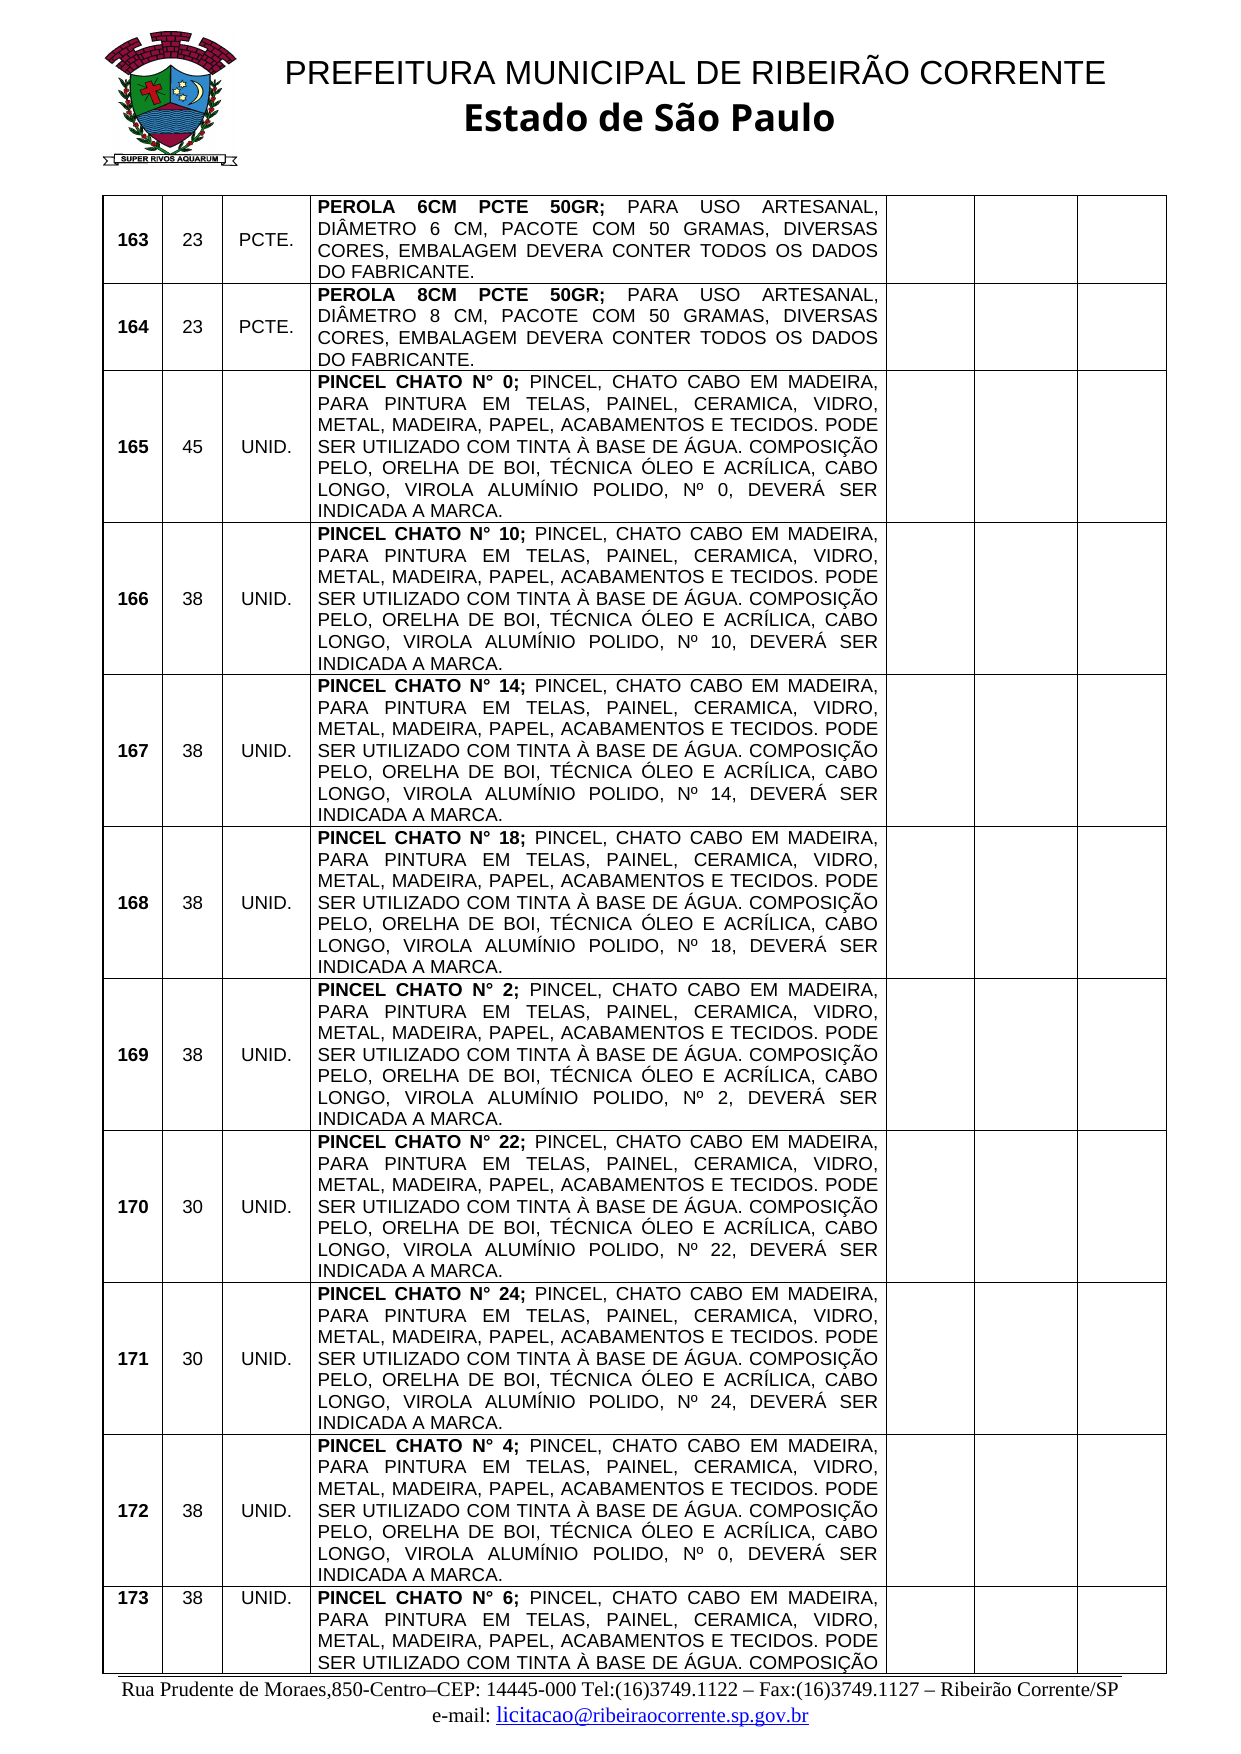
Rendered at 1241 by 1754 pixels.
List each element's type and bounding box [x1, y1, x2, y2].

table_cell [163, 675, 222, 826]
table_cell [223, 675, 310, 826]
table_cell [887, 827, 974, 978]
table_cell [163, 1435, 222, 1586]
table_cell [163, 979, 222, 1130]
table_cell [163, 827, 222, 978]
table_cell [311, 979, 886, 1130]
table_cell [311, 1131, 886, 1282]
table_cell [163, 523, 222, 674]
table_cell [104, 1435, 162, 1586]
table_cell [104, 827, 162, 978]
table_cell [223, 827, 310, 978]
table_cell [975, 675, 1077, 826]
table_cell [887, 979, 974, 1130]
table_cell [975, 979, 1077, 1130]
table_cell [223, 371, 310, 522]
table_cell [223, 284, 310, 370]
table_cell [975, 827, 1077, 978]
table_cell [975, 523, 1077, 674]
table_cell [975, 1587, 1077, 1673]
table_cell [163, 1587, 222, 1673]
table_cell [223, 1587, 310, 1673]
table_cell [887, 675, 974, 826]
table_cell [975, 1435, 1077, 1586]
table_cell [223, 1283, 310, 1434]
picture [102, 31, 238, 166]
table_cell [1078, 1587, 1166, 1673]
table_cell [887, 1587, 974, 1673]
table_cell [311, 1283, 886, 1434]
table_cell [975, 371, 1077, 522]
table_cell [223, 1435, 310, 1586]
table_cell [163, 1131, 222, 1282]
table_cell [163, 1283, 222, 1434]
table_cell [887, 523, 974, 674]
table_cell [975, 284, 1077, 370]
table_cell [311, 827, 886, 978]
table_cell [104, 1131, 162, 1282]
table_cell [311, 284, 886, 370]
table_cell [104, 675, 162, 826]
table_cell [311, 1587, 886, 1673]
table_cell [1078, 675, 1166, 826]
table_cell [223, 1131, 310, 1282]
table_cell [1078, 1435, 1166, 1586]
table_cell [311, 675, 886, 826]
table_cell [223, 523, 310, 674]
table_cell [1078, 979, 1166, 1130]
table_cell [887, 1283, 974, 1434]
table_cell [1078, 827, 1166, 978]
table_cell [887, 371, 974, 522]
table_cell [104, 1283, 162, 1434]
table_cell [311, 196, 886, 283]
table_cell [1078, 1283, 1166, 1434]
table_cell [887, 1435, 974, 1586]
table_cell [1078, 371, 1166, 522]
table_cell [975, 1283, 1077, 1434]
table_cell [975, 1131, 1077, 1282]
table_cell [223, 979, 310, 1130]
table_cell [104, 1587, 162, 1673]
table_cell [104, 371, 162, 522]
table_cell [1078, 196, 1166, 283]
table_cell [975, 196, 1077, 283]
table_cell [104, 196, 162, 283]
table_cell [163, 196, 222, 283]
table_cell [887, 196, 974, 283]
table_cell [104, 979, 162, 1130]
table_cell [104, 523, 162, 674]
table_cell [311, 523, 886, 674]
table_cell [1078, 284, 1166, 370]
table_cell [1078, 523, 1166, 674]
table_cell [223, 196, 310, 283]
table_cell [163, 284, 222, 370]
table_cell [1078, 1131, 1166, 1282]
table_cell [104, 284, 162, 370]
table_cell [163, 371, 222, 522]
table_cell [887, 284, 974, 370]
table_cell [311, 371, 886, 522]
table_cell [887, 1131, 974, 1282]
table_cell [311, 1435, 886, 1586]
